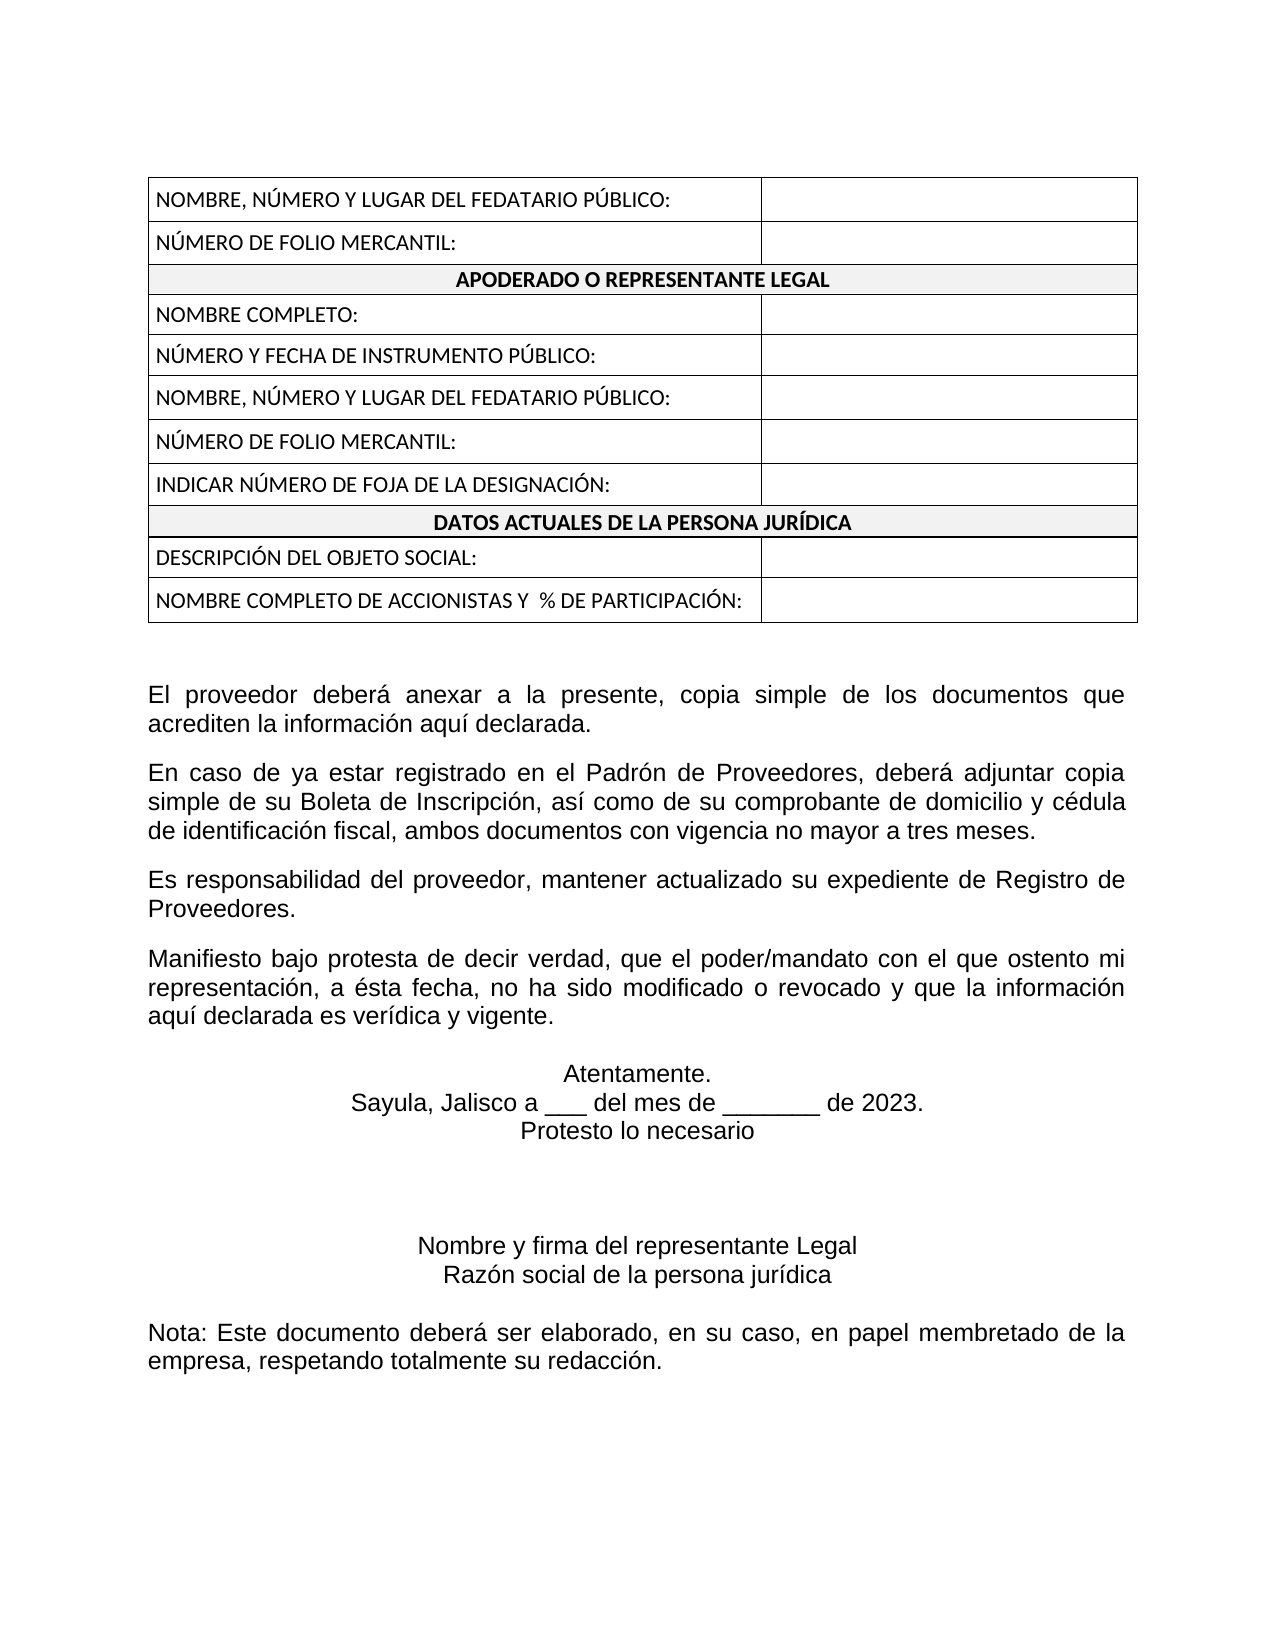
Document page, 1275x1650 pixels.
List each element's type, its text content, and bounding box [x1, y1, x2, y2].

table_cell [762, 464, 1137, 505]
text Protesto lo necesario [148, 1116, 1127, 1145]
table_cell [149, 178, 761, 221]
text El proveedor deberá anexar a la presente, copia simple de los documentos que acrediten la información aquí declarada. [148, 680, 1127, 738]
text Razón social de la persona jurídica [148, 1260, 1127, 1289]
table_cell [762, 222, 1137, 263]
text En caso de ya estar registrado en el Padrón de Proveedores, deberá adjuntar copia simple de su Boleta de Inscripción, así como de su comprobante de domicilio y cédula de identificación fiscal, ambos documentos con vigencia no mayor a tres meses. [148, 758, 1127, 845]
table_cell NÚMERO Y FECHA DE INSTRUMENTO PÚBLICO: [149, 335, 761, 375]
table_cell [762, 538, 1137, 577]
text Nombre y firma del representante Legal [148, 1231, 1127, 1260]
table_cell [762, 295, 1137, 334]
text Nota: Este documento deberá ser elaborado, en su caso, en papel membretado de la empresa, respetando totalmente su redacción. [148, 1318, 1127, 1375]
table_cell NOMBRE COMPLETO DE ACCIONISTAS Y % DE PARTICIPACIÓN: [149, 578, 761, 622]
table_cell NÚMERO DE FOLIO MERCANTIL: [149, 222, 761, 263]
table_cell [762, 420, 1137, 463]
table_cell NOMBRE, NÚMERO Y LUGAR DEL FEDATARIO PÚBLICO: [149, 376, 761, 419]
table_cell APODERADO O REPRESENTANTE LEGAL [149, 265, 1137, 293]
table_cell NOMBRE COMPLETO: [149, 295, 761, 334]
table_cell [762, 578, 1137, 622]
text Manifiesto bajo protesta de decir verdad, que el poder/mandato con el que ostento mi representación, a ésta fecha, no ha sido modificado o revocado y que la información aquí declarada es verídica y vigente. [148, 944, 1127, 1030]
table_cell [762, 376, 1137, 419]
table_cell INDICAR NÚMERO DE FOJA DE LA DESIGNACIÓN: [149, 464, 761, 505]
text Atentamente. [148, 1059, 1127, 1088]
table_cell DESCRIPCIÓN DEL OBJETO SOCIAL: [149, 538, 761, 577]
table_cell [762, 335, 1137, 375]
table_cell NÚMERO DE FOLIO MERCANTIL: [149, 420, 761, 463]
text Sayula, Jalisco a ___ del mes de _______ de 2023. [148, 1088, 1127, 1116]
text Es responsabilidad del proveedor, mantener actualizado su expediente de Registro de Proveedores. [148, 866, 1127, 923]
table_cell [762, 178, 1137, 221]
table_cell DATOS ACTUALES DE LA PERSONA JURÍDICA [149, 506, 1137, 536]
